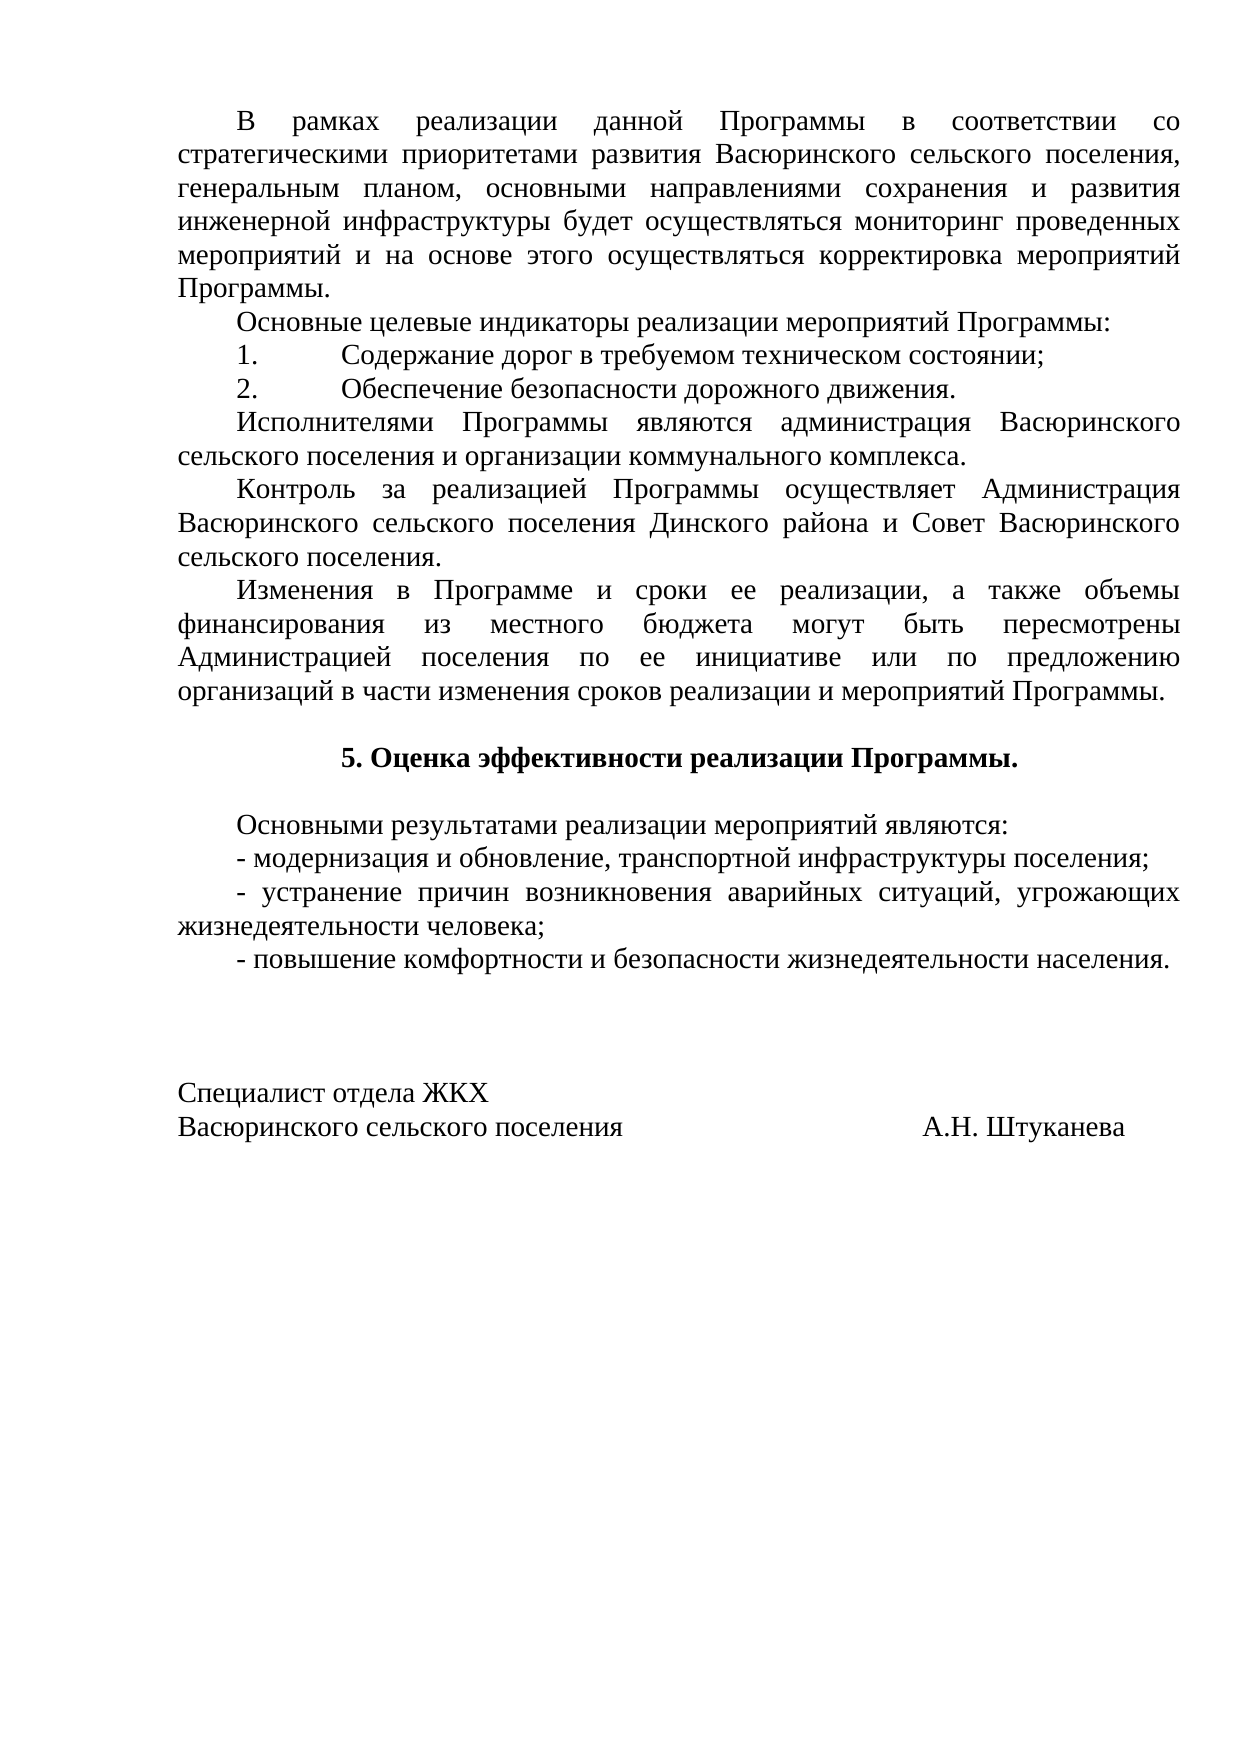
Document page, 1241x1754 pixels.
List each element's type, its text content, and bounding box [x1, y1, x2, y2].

text Специалист отдела ЖКХ [177, 1075, 1181, 1109]
text - устранение причин возникновения аварийных ситуаций, угрожающих жизнедеятельности человека; [177, 874, 1181, 941]
text - модернизация и обновление, транспортной инфраструктуры поселения; [177, 841, 1181, 874]
list Содержание дорог в требуемом техническом состоянии; [177, 337, 1181, 371]
text 5. Оценка эффективности реализации Программы. [341, 740, 1181, 773]
text В рамках реализации данной Программы в соответствии со стратегическими приоритетами развития Васюринского сельского поселения, генеральным планом, основными направлениями сохранения и развития инженерной инфраструктуры будет осуществляться мониторинг проведенных мероприятий и на основе этого осуществляться корректировка мероприятий Программы. [177, 103, 1181, 304]
text Основные целевые индикаторы реализации мероприятий Программы: [177, 304, 1181, 337]
text Основными результатами реализации мероприятий являются: [177, 807, 1181, 841]
text Васюринского сельского поселения А.Н. Штуканева [177, 1109, 1181, 1142]
text Изменения в Программе и сроки ее реализации, а также объемы финансирования из местного бюджета могут быть пересмотрены Администрацией поселения по ее инициативе или по предложению организаций в части изменения сроков реализации и мероприятий Программы. [177, 572, 1181, 706]
text Контроль за реализацией Программы осуществляет Администрация Васюринского сельского поселения Динского района и Совет Васюринского сельского поселения. [177, 472, 1181, 572]
text Исполнителями Программы являются администрация Васюринского сельского поселения и организации коммунального комплекса. [177, 404, 1181, 472]
text - повышение комфортности и безопасности жизнедеятельности населения. [177, 941, 1181, 975]
list Обеспечение безопасности дорожного движения. [177, 371, 1181, 404]
